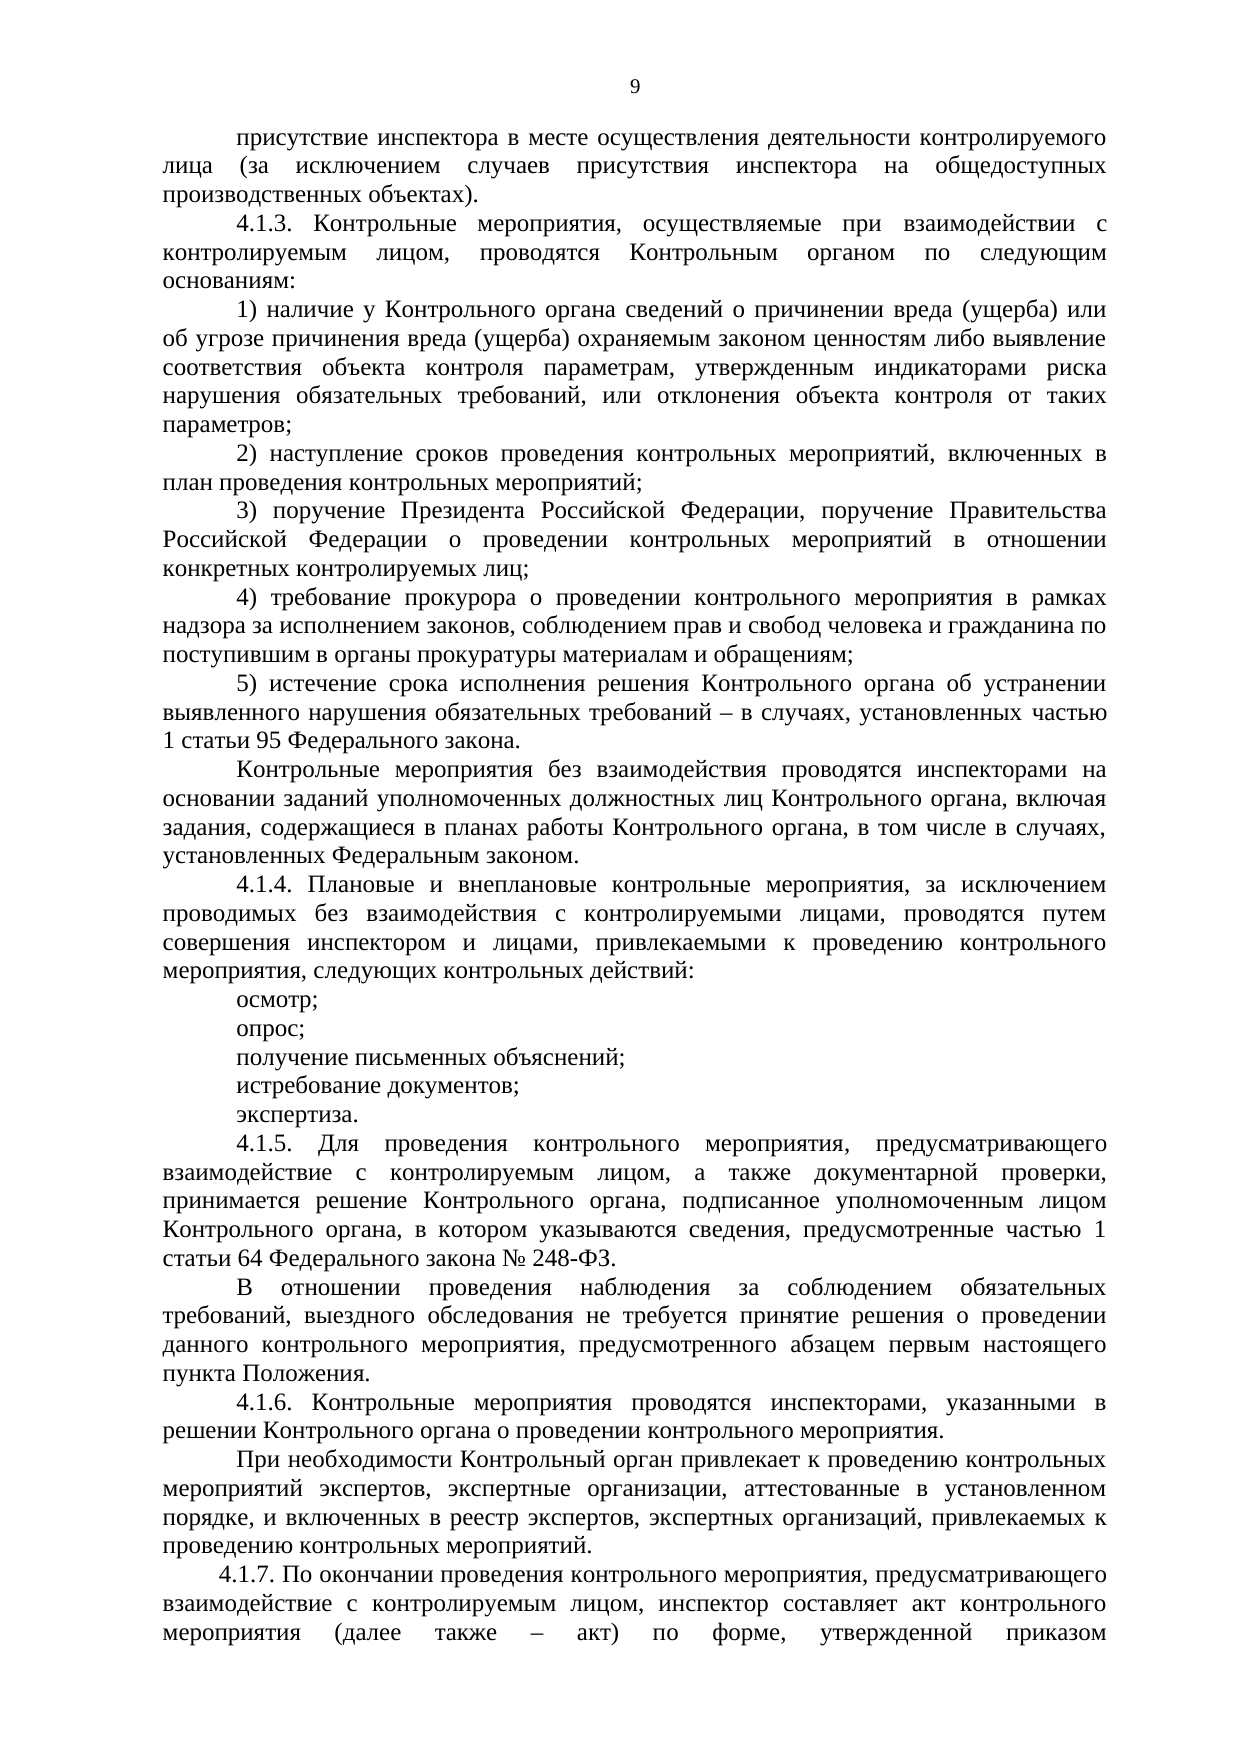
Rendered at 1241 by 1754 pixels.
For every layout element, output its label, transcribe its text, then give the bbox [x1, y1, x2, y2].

list При необходимости Контрольный орган привлекает к проведению контрольных мероприятий экспертов, экспертные организации, аттестованные в установленном порядке, и включенных в реестр экспертов, экспертных организаций, привлекаемых к проведению контрольных мероприятий. [162, 1444, 1107, 1559]
text 4) требование прокурора о проведении контрольного мероприятия в рамках надзора за исполнением законов, соблюдением прав и свобод человека и гражданина по поступившим в органы прокуратуры материалам и обращениям; [162, 582, 1107, 668]
text 2) наступление сроков проведения контрольных мероприятий, включенных в план проведения контрольных мероприятий; [162, 438, 1107, 496]
text 4.1.6. Контрольные мероприятия проводятся инспекторами, указанными в решении Контрольного органа о проведении контрольного мероприятия. [162, 1387, 1107, 1444]
text 5) истечение срока исполнения решения Контрольного органа об устранении выявленного нарушения обязательных требований – в случаях, установленных частью 1 статьи 95 Федерального закона. [162, 668, 1107, 754]
text экспертиза. [162, 1099, 1107, 1128]
text 4.1.5. Для проведения контрольного мероприятия, предусматривающего взаимодействие с контролируемым лицом, а также документарной проверки, принимается решение Контрольного органа, подписанное уполномоченным лицом Контрольного органа, в котором указываются сведения, предусмотренные частью 1 статьи 64 Федерального закона № 248-ФЗ. [162, 1128, 1107, 1272]
text 4.1.4. Плановые и внеплановые контрольные мероприятия, за исключением проводимых без взаимодействия с контролируемыми лицами, проводятся путем совершения инспектором и лицами, привлекаемыми к проведению контрольного мероприятия, следующих контрольных действий: [162, 869, 1107, 984]
text получение письменных объяснений; [162, 1042, 1107, 1071]
list Контрольные мероприятия без взаимодействия проводятся инспекторами на основании заданий уполномоченных должностных лиц Контрольного органа, включая задания, содержащиеся в планах работы Контрольного органа, в том числе в случаях, установленных Федеральным законом. [162, 754, 1107, 869]
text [162, 1559, 1107, 1646]
text осмотр; [162, 984, 1107, 1013]
text 4.1.3. Контрольные мероприятия, осуществляемые при взаимодействии с контролируемым лицом, проводятся Контрольным органом по следующим основаниям: [162, 208, 1107, 294]
text В отношении проведения наблюдения за соблюдением обязательных требований, выездного обследования не требуется принятие решения о проведении данного контрольного мероприятия, предусмотренного абзацем первым настоящего пункта Положения. [162, 1272, 1107, 1387]
text истребование документов; [162, 1071, 1107, 1099]
text 1) наличие у Контрольного органа сведений о причинении вреда (ущерба) или об угрозе причинения вреда (ущерба) охраняемым законом ценностям либо выявление соответствия объекта контроля параметрам, утвержденным индикаторами риска нарушения обязательных требований, или отклонения объекта контроля от таких параметров; [162, 294, 1107, 438]
text опрос; [162, 1013, 1107, 1042]
text 3) поручение Президента Российской Федерации, поручение Правительства Российской Федерации о проведении контрольных мероприятий в отношении конкретных контролируемых лиц; [162, 496, 1107, 582]
list присутствие инспектора в месте осуществления деятельности контролируемого лица (за исключением случаев присутствия инспектора на общедоступных производственных объектах). [162, 122, 1107, 208]
